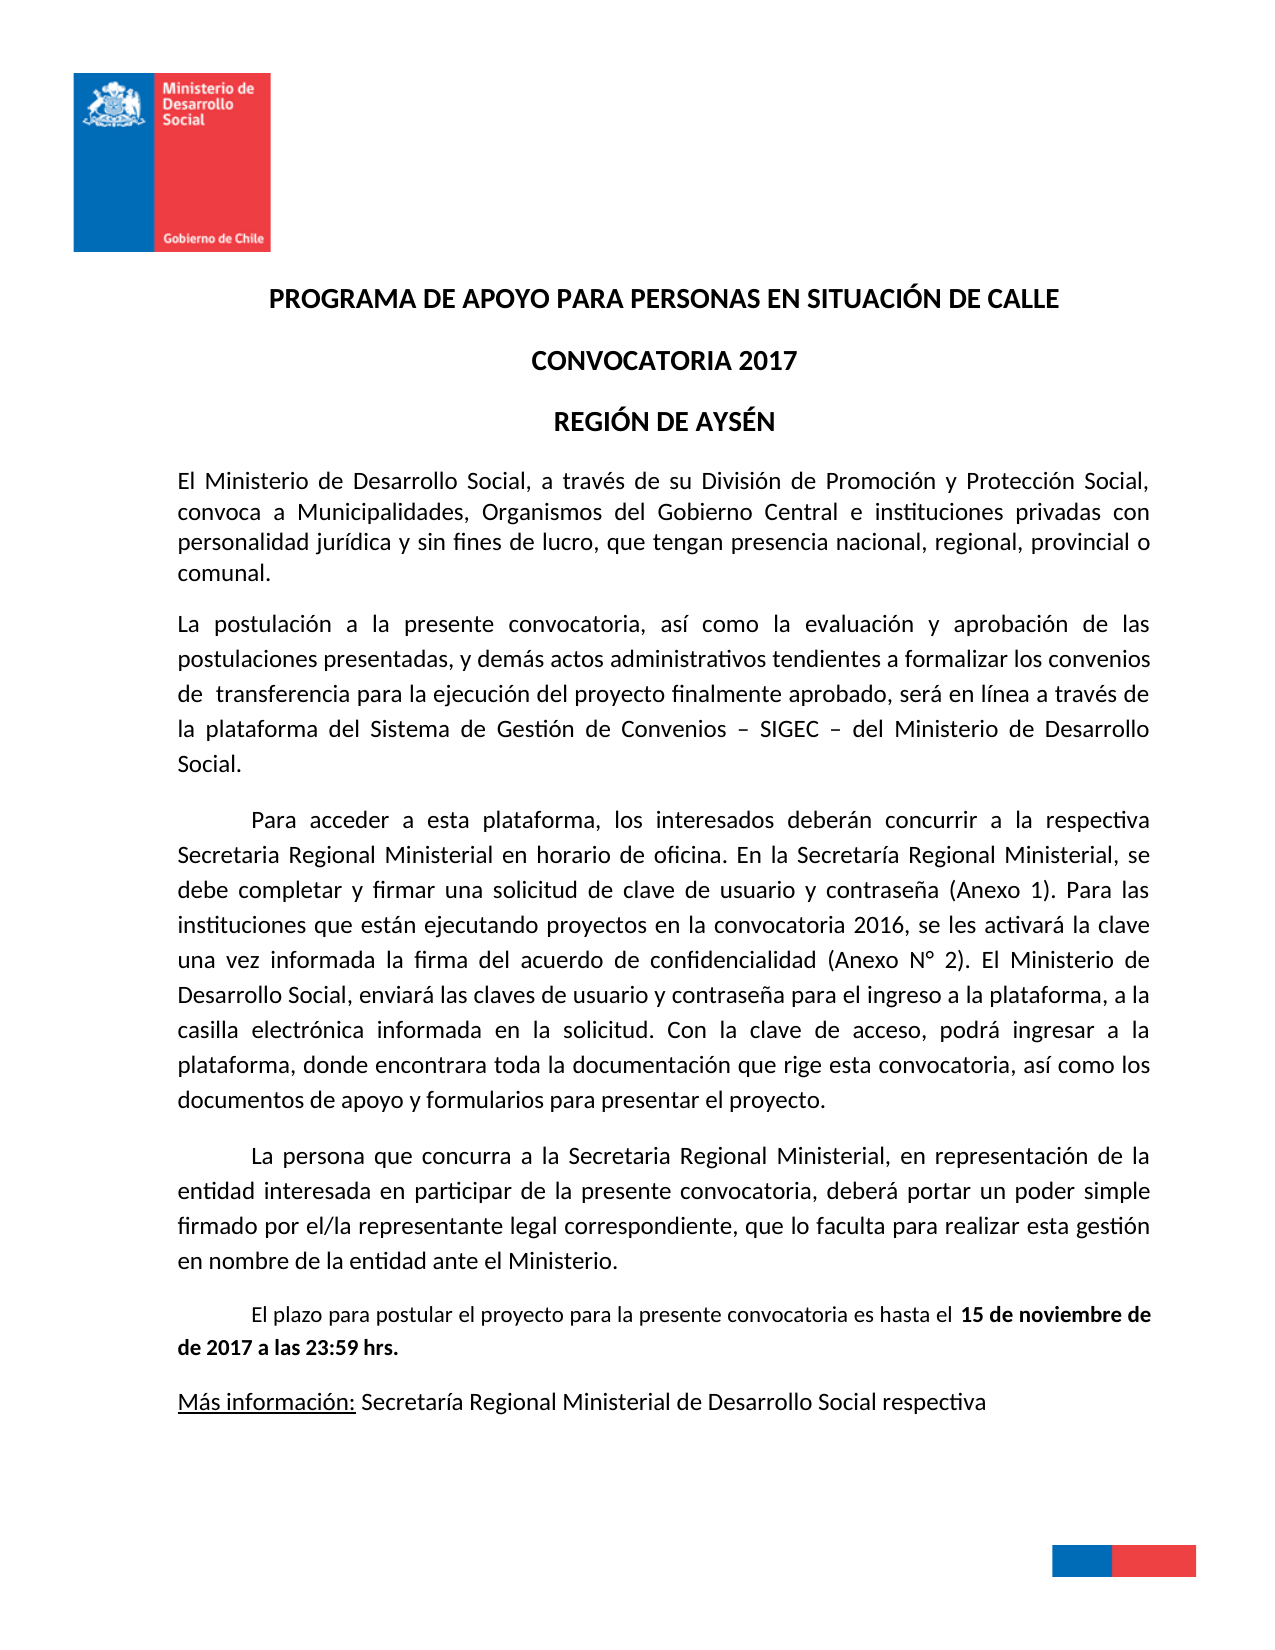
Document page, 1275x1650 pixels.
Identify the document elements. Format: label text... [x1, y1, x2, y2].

text REGIÓN DE AYSÉN [177, 403, 1152, 439]
picture [73, 73, 271, 252]
text Para acceder a esta plataforma, los interesados deberán concurrir a la respectiva Secretaria Regional Ministerial en horario de oficina. En la Secretaría Regional Ministerial, se debe completar y firmar una solicitud de clave de usuario y contraseña (Anexo 1). Para las instituciones que están ejecutando proyectos en la convocatoria 2016, se les activará la clave una vez informada la firma del acuerdo de confidencialidad (Anexo N° 2). El Ministerio de Desarrollo Social, enviará las claves de usuario y contraseña para el ingreso a la plataforma, a la casilla electrónica informada en la solicitud. Con la clave de acceso, podrá ingresar a la plataforma, donde encontrara toda la documentación que rige esta convocatoria, así como los documentos de apoyo y formularios para presentar el proyecto. [177, 804, 1152, 1114]
text CONVOCATORIA 2017 [177, 342, 1152, 377]
list El Ministerio de Desarrollo Social, a través de su División de Promoción y Protección Social, convoca a Municipalidades, Organismos del Gobierno Central e instituciones privadas con personalidad jurídica y sin fines de lucro, que tengan presencia nacional, regional, provincial o comunal. [177, 465, 1152, 587]
picture [1052, 1545, 1197, 1577]
text Más información: Secretaría Regional Ministerial de Desarrollo Social respectiva [177, 1386, 1152, 1416]
text El plazo para postular el proyecto para la presente convocatoria es hasta el 15 de noviembre de de 2017 a las 23:59 hrs. [177, 1301, 1152, 1361]
text La postulación a la presente convocatoria, así como la evaluación y aprobación de las postulaciones presentadas, y demás actos administrativos tendientes a formalizar los convenios de transferencia para la ejecución del proyecto finalmente aprobado, será en línea a través de la plataforma del Sistema de Gestión de Convenios – SIGEC – del Ministerio de Desarrollo Social. [177, 608, 1152, 779]
text La persona que concurra a la Secretaria Regional Ministerial, en representación de la entidad interesada en participar de la presente convocatoria, deberá portar un poder simple firmado por el/la representante legal correspondiente, que lo faculta para realizar esta gestión en nombre de la entidad ante el Ministerio. [177, 1140, 1152, 1275]
text PROGRAMA DE APOYO PARA PERSONAS EN SITUACIÓN DE CALLE [177, 280, 1152, 316]
